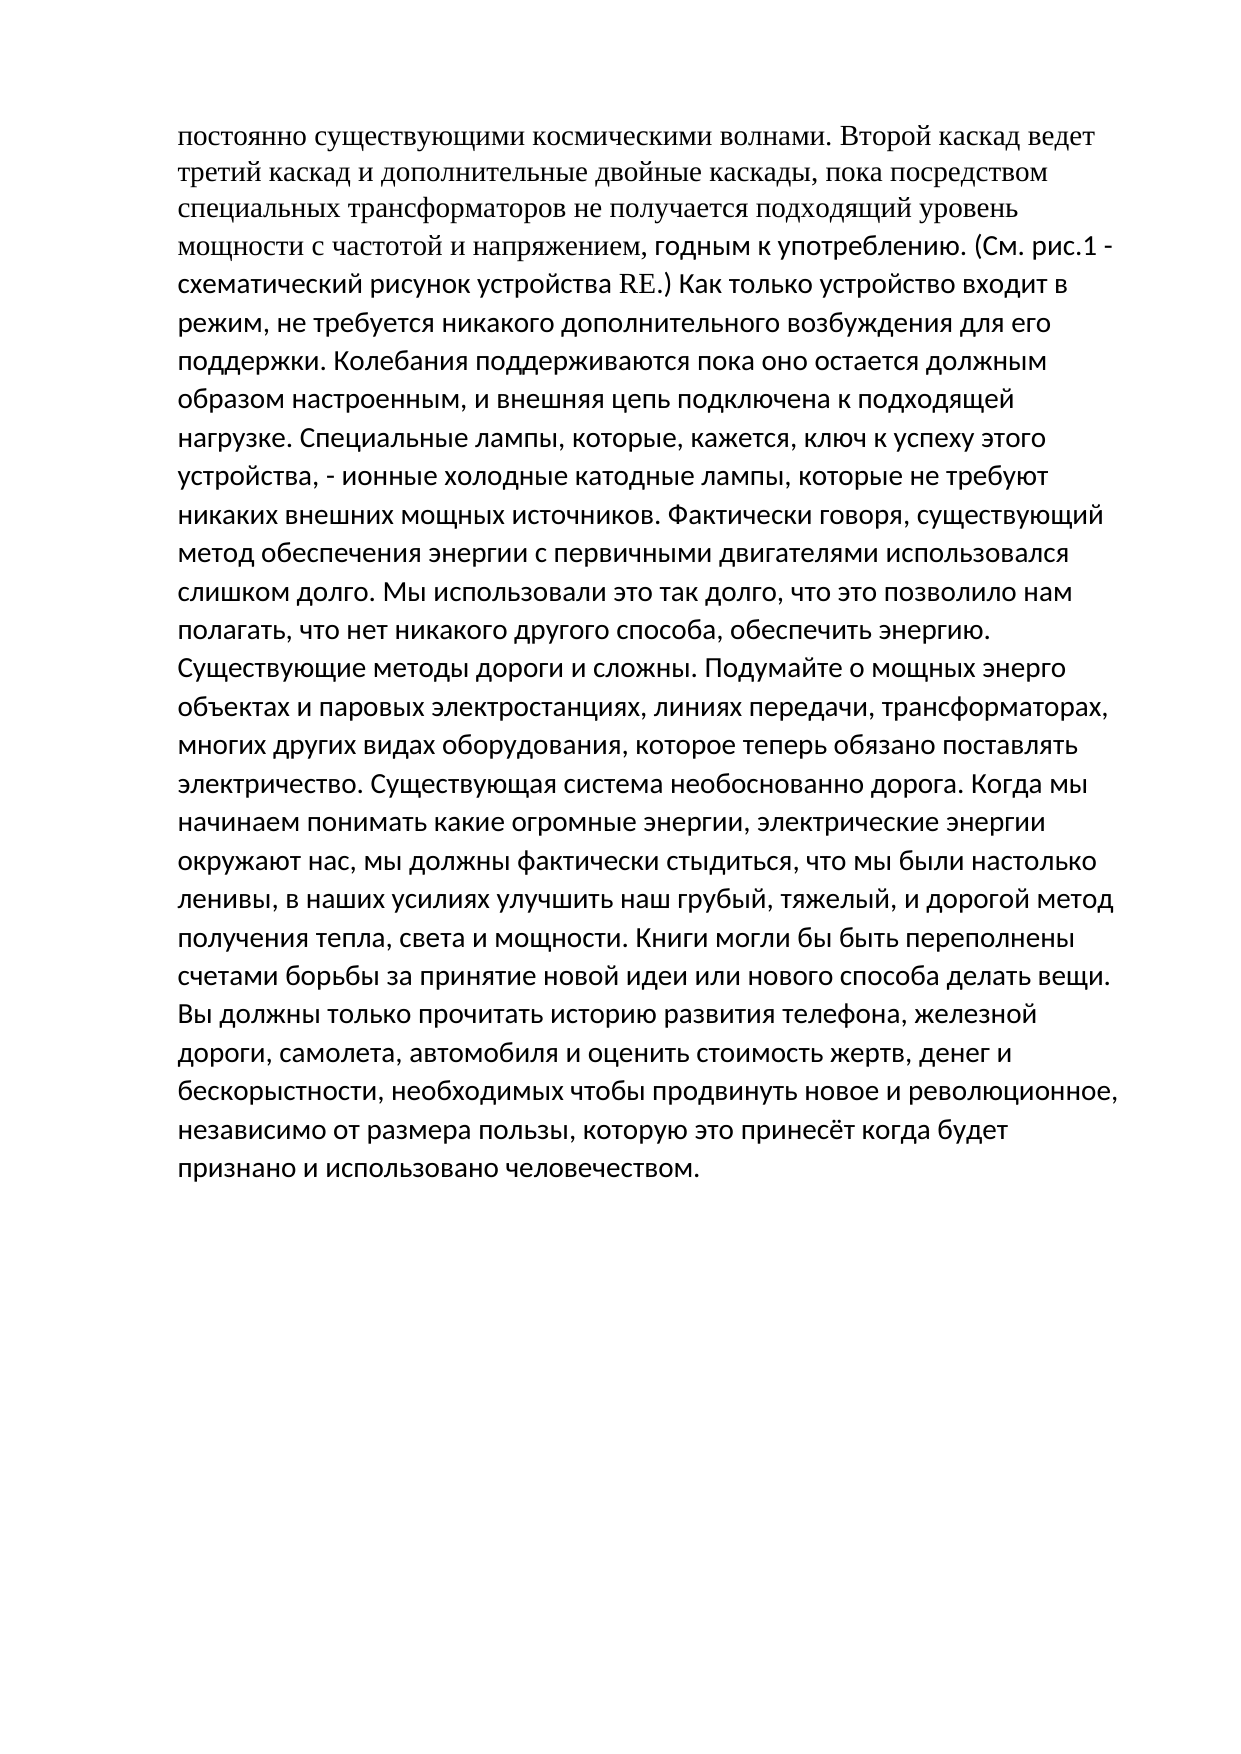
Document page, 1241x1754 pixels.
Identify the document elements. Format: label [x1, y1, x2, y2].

text [177, 118, 1130, 1185]
